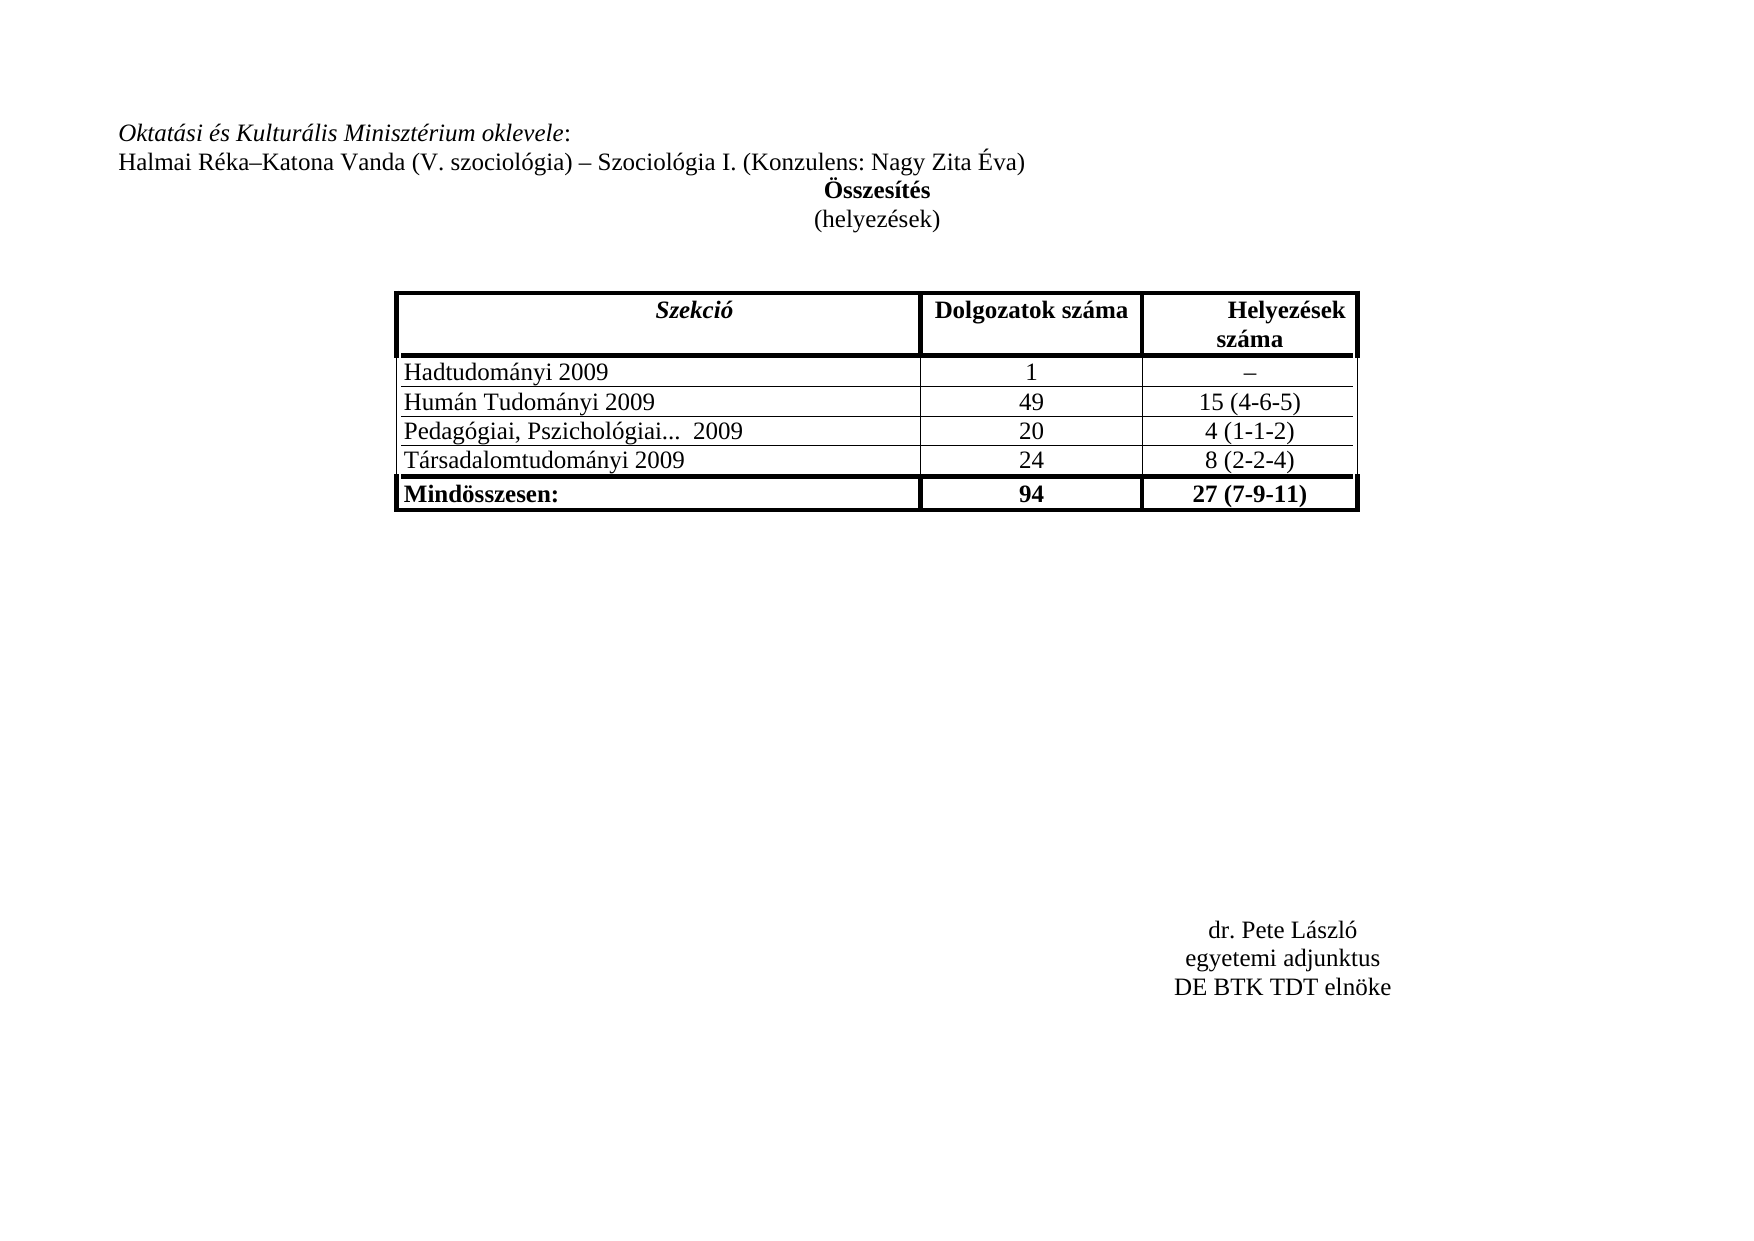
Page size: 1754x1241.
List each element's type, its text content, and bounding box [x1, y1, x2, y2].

table_cell – [1143, 353, 1357, 386]
text dr. Pete László [118, 915, 1636, 943]
table_cell 49 [921, 387, 1142, 416]
table_cell 27 (7-9-11) [1144, 474, 1355, 507]
table_cell 15 (4-6-5) [1143, 386, 1357, 416]
table_cell 8 (2-2-4) [1143, 445, 1357, 474]
table_cell Pedagógiai, Pszichológiai... 2009 [397, 416, 920, 445]
table_cell 1 [921, 358, 1142, 386]
table_header Helyezések száma [1144, 295, 1355, 353]
text Oktatási és Kulturális Minisztérium oklevele: [118, 118, 1636, 147]
text DE BTK TDT elnöke [118, 972, 1636, 1001]
table_cell Hadtudományi 2009 [397, 353, 920, 386]
table_cell 20 [921, 417, 1142, 445]
text (helyezések) [118, 204, 1636, 233]
text Összesítés [118, 176, 1636, 204]
text Halmai Réka–Katona Vanda (V. szociológia) – Szociológia I. (Konzulens: Nagy Zita Éva) [118, 147, 1636, 176]
table_cell 4 (1-1-2) [1143, 416, 1357, 445]
table_cell 24 [921, 446, 1142, 474]
table_cell Mindösszesen: [399, 474, 918, 507]
table_cell Társadalomtudományi 2009 [397, 445, 920, 474]
table_cell Humán Tudományi 2009 [397, 386, 920, 416]
table_header Szekció [399, 295, 918, 353]
table_header Dolgozatok száma [923, 295, 1140, 353]
table_cell 94 [923, 479, 1140, 507]
text egyetemi adjunktus [118, 943, 1636, 972]
